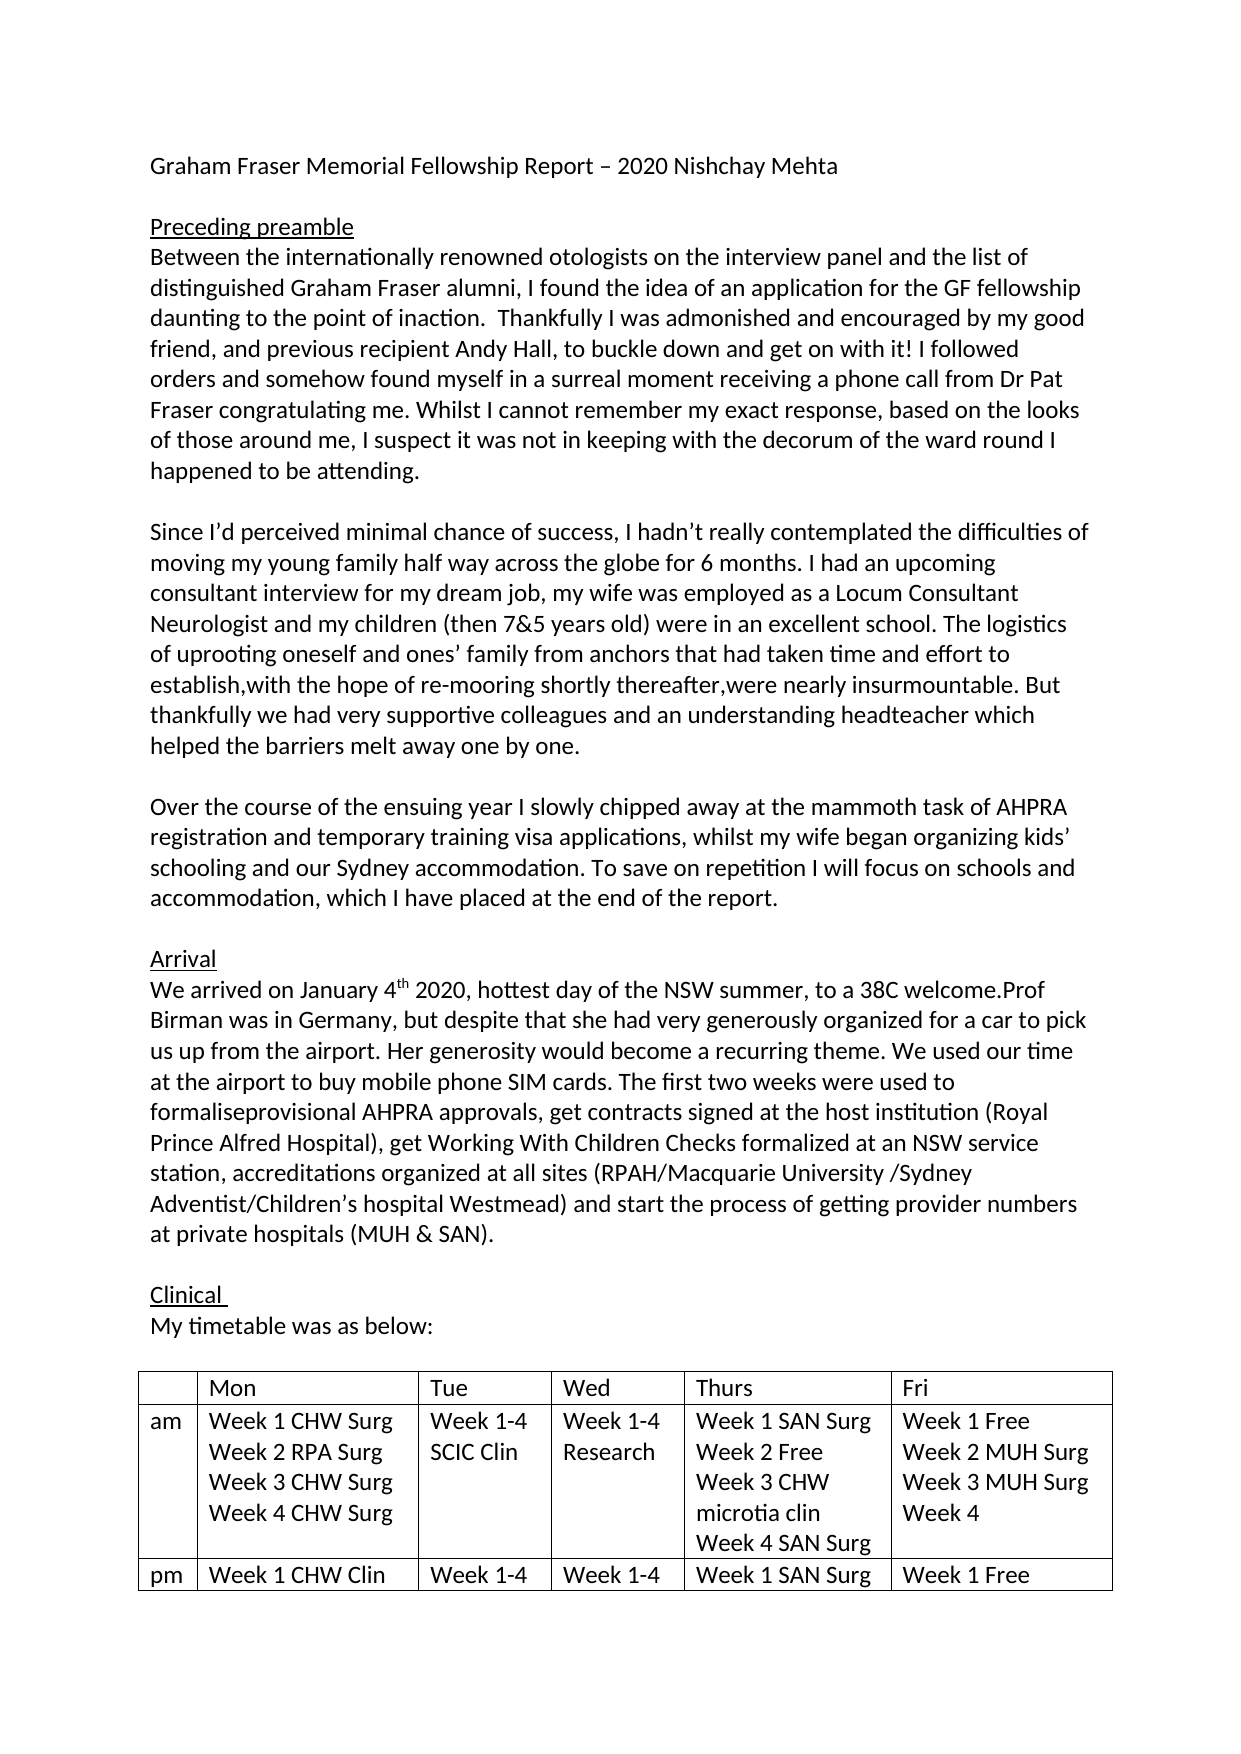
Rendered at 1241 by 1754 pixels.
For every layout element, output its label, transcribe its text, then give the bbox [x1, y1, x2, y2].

table_header Thurs [685, 1372, 891, 1404]
text Preceding preamble [150, 211, 1090, 242]
table_cell am [139, 1405, 197, 1558]
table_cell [685, 1559, 891, 1590]
text Since I’d perceived minimal chance of success, I hadn’t really contemplated the difficulties of moving my young family half way across the globe for 6 months. I had an upcoming consultant interview for my dream job, my wife was employed as a Locum Consultant Neurologist and my children (then 7&5 years old) were in an excellent school. The logistics of uprooting oneself and ones’ family from anchors that had taken time and effort to establish,with the hope of re-mooring shortly thereafter,were nearly insurmountable. But thankfully we had very supportive colleagues and an understanding headteacher which helped the barriers melt away one by one. [150, 516, 1090, 760]
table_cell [892, 1559, 1112, 1590]
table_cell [198, 1559, 418, 1590]
table_header Mon [198, 1372, 418, 1404]
table_cell Week 1 SAN Surg Week 2 Free Week 3 CHW microtia clin Week 4 SAN Surg [685, 1405, 891, 1558]
text Graham Fraser Memorial Fellowship Report – 2020 Nishchay Mehta [150, 150, 1090, 181]
text We arrived on January 4th 2020, hottest day of the NSW summer, to a 38C welcome.Prof Birman was in Germany, but despite that she had very generously organized for a car to pick us up from the airport. Her generosity would become a recurring theme. We used our time at the airport to buy mobile phone SIM cards. The first two weeks were used to formaliseprovisional AHPRA approvals, get contracts signed at the host institution (Royal Prince Alfred Hospital), get Working With Children Checks formalized at an NSW service station, accreditations organized at all sites (RPAH/Macquarie University /Sydney Adventist/Children’s hospital Westmead) and start the process of getting provider numbers at private hospitals (MUH & SAN). [150, 974, 1090, 1249]
text Clinical [150, 1279, 1090, 1310]
table_cell Week 1 CHW Surg Week 2 RPA Surg Week 3 CHW Surg Week 4 CHW Surg [198, 1405, 418, 1558]
table_cell Week 1-4 RPA Clin [552, 1559, 684, 1590]
table_header Tue [419, 1372, 551, 1404]
table_header Fri [892, 1372, 1112, 1404]
text Arrival [150, 943, 1090, 974]
table_cell Week 1 Free Week 2 MUH Surg Week 3 MUH Surg Week 4 [892, 1405, 1112, 1558]
table_header [139, 1372, 197, 1404]
table_cell pm [139, 1559, 197, 1590]
text Between the internationally renowned otologists on the interview panel and the list of distinguished Graham Fraser alumni, I found the idea of an application for the GF fellowship daunting to the point of inaction. Thankfully I was admonished and encouraged by my good friend, and previous recipient Andy Hall, to buckle down and get on with it! I followed orders and somehow found myself in a surreal moment receiving a phone call from Dr Pat Fraser congratulating me. Whilst I cannot remember my exact response, based on the looks of those around me, I suspect it was not in keeping with the decorum of the ward round I happened to be attending. [150, 242, 1090, 486]
text My timetable was as below: [150, 1310, 1090, 1340]
table_cell Week 1-4 Research [552, 1405, 684, 1558]
text Over the course of the ensuing year I slowly chipped away at the mammoth task of AHPRA registration and temporary training visa applications, whilst my wife began organizing kids’ schooling and our Sydney accommodation. To save on repetition I will focus on schools and accommodation, which I have placed at the end of the report. [150, 791, 1090, 913]
table_cell Week 1-4 SCIC Clin [419, 1405, 551, 1558]
table_cell Week 1-4 SCIC Clin [419, 1559, 551, 1590]
table_header Wed [552, 1372, 684, 1404]
